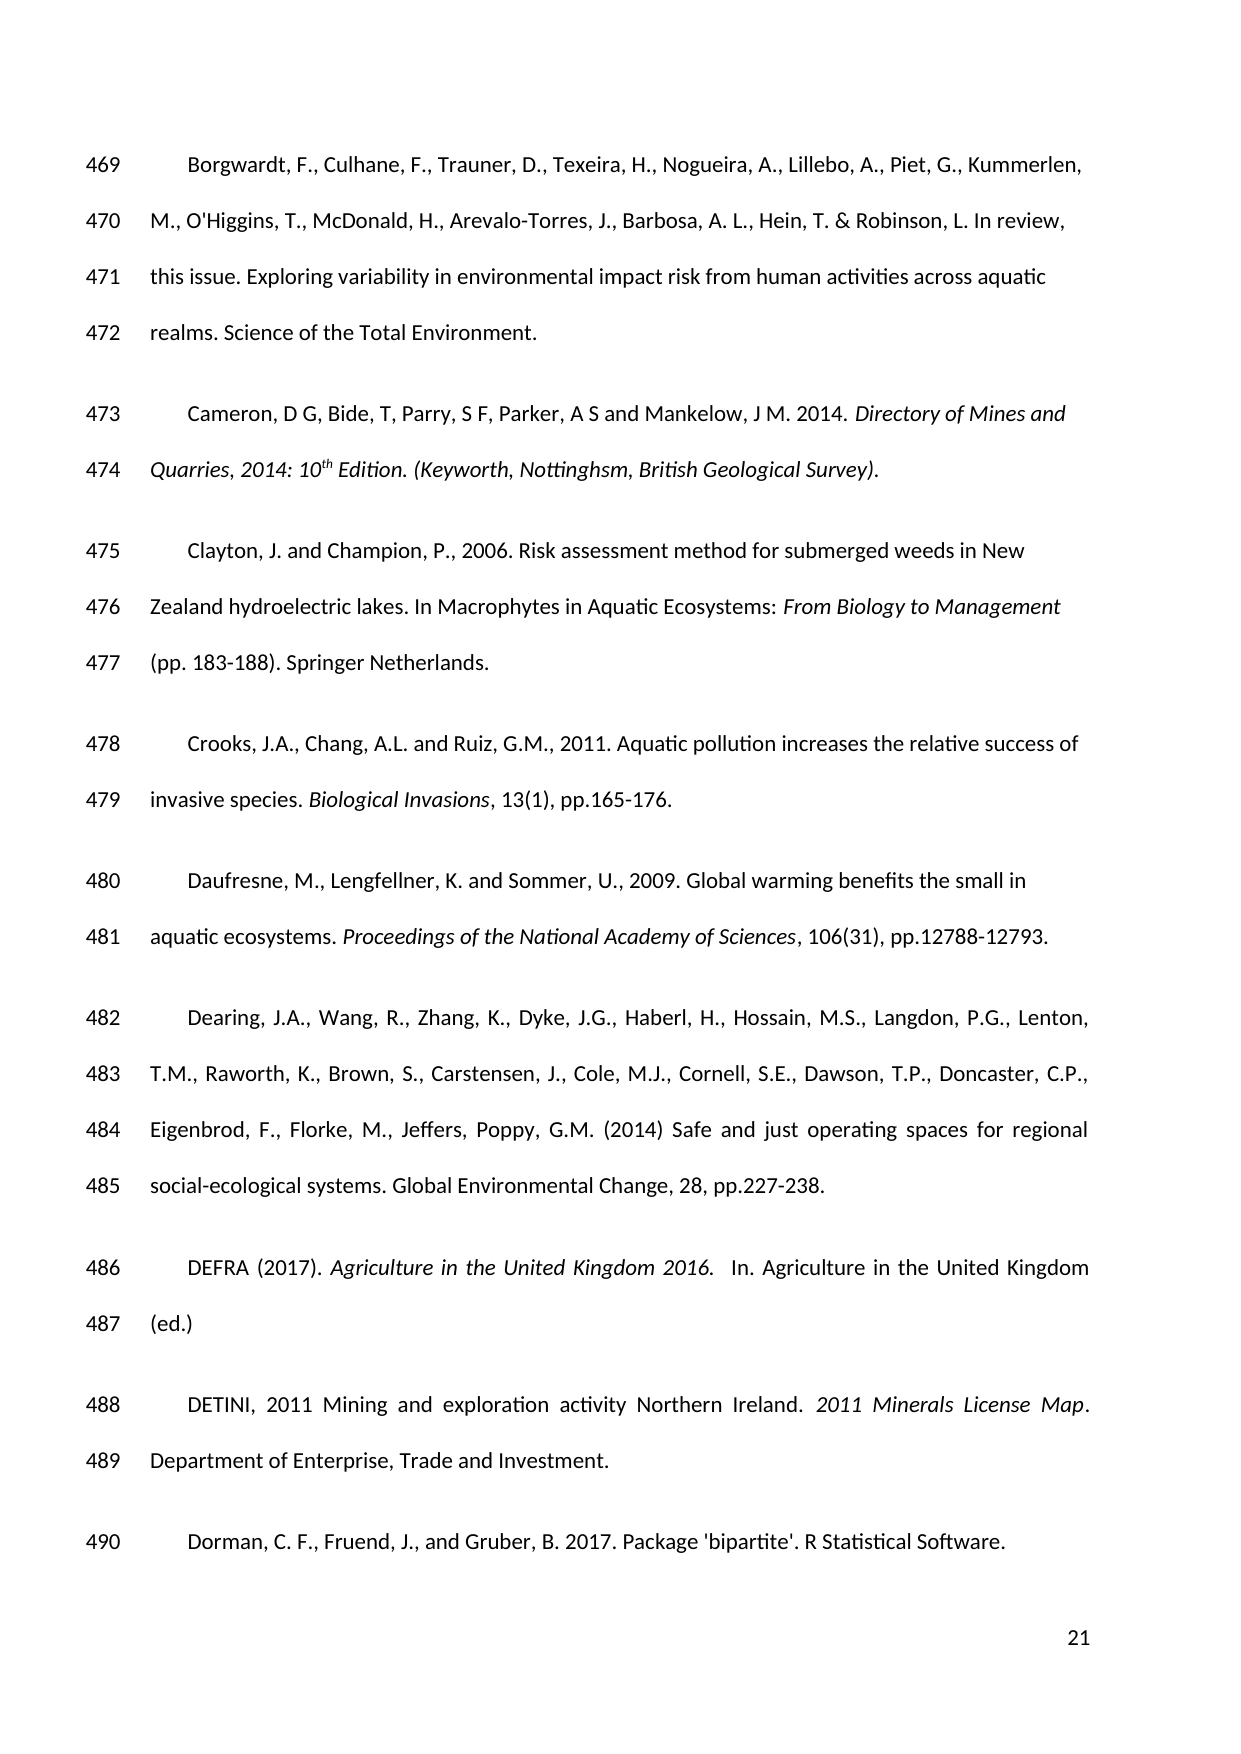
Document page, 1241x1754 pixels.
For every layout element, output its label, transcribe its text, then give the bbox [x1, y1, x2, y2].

text Dorman, C. F., Fruend, J., and Gruber, B. 2017. Package 'bipartite'. R Statistical Software. [150, 1527, 1090, 1555]
text DEFRA (2017). Agriculture in the United Kingdom 2016. In. Agriculture in the United Kingdom (ed.) [150, 1253, 1090, 1337]
text Dearing, J.A., Wang, R., Zhang, K., Dyke, J.G., Haberl, H., Hossain, M.S., Langdon, P.G., Lenton, T.M., Raworth, K., Brown, S., Carstensen, J., Cole, M.J., Cornell, S.E., Dawson, T.P., Doncaster, C.P., Eigenbrod, F., Florke, M., Jeffers, Poppy, G.M. (2014) Safe and just operating spaces for regional social-ecological systems. Global Environmental Change, 28, pp.227-238. [150, 1003, 1090, 1200]
text DETINI, 2011 Mining and exploration activity Northern Ireland. 2011 Minerals License Map. Department of Enterprise, Trade and Investment. [150, 1390, 1090, 1474]
text Borgwardt, F., Culhane, F., Trauner, D., Texeira, H., Nogueira, A., Lillebo, A., Piet, G., Kummerlen, M., O'Higgins, T., McDonald, H., Arevalo-Torres, J., Barbosa, A. L., Hein, T. & Robinson, L. In review, this issue. Exploring variability in environmental impact risk from human activities across aquatic realms. Science of the Total Environment. [150, 150, 1090, 346]
text Daufresne, M., Lengfellner, K. and Sommer, U., 2009. Global warming benefits the small in aquatic ecosystems. Proceedings of the National Academy of Sciences, 106(31), pp.12788-12793. [150, 866, 1090, 951]
text Clayton, J. and Champion, P., 2006. Risk assessment method for submerged weeds in New Zealand hydroelectric lakes. In Macrophytes in Aquatic Ecosystems: From Biology to Management (pp. 183-188). Springer Netherlands. [150, 536, 1090, 676]
text Crooks, J.A., Chang, A.L. and Ruiz, G.M., 2011. Aquatic pollution increases the relative success of invasive species. Biological Invasions, 13(1), pp.165-176. [150, 729, 1090, 813]
text Cameron, D G, Bide, T, Parry, S F, Parker, A S and Mankelow, J M. 2014. Directory of Mines and Quarries, 2014: 10th Edition. (Keyworth, Nottinghsm, British Geological Survey). [150, 399, 1090, 483]
